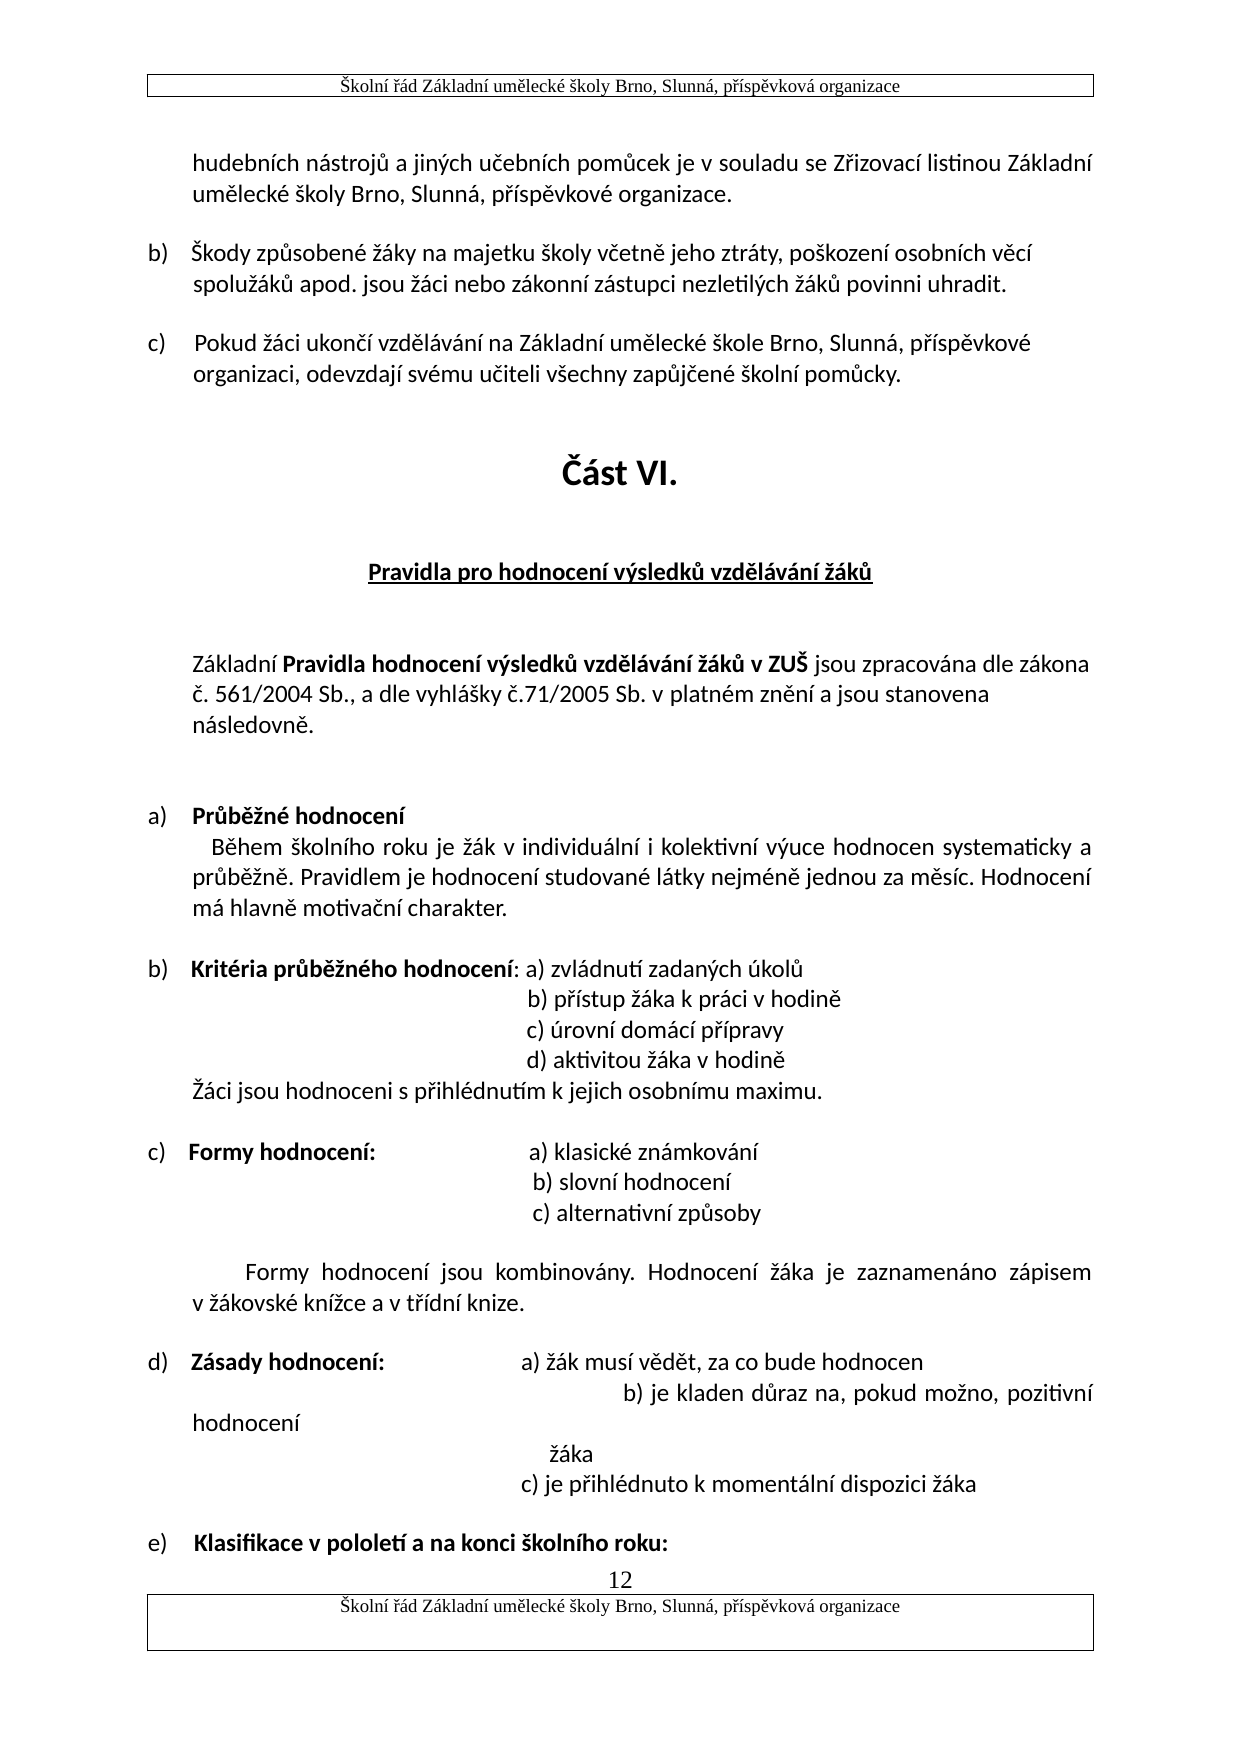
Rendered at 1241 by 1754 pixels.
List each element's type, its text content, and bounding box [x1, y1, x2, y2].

text e) Klasifikace v pololetí a na konci školního roku: [148, 1527, 1093, 1558]
text č. 561/2004 Sb., a dle vyhlášky č.71/2005 Sb. v platném znění a jsou stanovena [148, 678, 1093, 709]
text žáka [148, 1438, 1093, 1468]
text Část VI. [148, 449, 1093, 495]
text d) Zásady hodnocení: a) žák musí vědět, za co bude hodnocen [148, 1346, 1093, 1377]
text b) přístup žáka k práci v hodině [148, 983, 1093, 1014]
text následovně. [148, 709, 1093, 739]
text c) alternativní způsoby [148, 1197, 1093, 1228]
list Průběžné hodnocení [148, 800, 1093, 831]
text c) úrovní domácí přípravy [148, 1014, 1093, 1044]
text c) Pokud žáci ukončí vzdělávání na Základní umělecké škole Brno, Slunná, příspěvkové [148, 327, 1093, 358]
text b) je kladen důraz na, pokud možno, pozitivní hodnocení [148, 1377, 1093, 1438]
text b) Kritéria průběžného hodnocení: a) zvládnutí zadaných úkolů [148, 953, 1093, 983]
text organizaci, odevzdají svému učiteli všechny zapůjčené školní pomůcky. [148, 358, 1093, 388]
text Během školního roku je žák v individuální i kolektivní výuce hodnocen systematicky a průběžně. Pravidlem je hodnocení studované látky nejméně jednou za měsíc. Hodnocení má hlavně motivační charakter. [148, 831, 1093, 922]
text Základní Pravidla hodnocení výsledků vzdělávání žáků v ZUŠ jsou zpracována dle zákona [148, 648, 1093, 678]
text Žáci jsou hodnoceni s přihlédnutím k jejich osobnímu maximu. [192, 1075, 1093, 1106]
text b) slovní hodnocení [148, 1167, 1093, 1197]
text c) je přihlédnuto k momentální dispozici žáka [148, 1468, 1093, 1499]
text d) aktivitou žáka v hodině [148, 1044, 1093, 1075]
text Formy hodnocení jsou kombinovány. Hodnocení žáka je zaznamenáno zápisem v žákovské knížce a v třídní knize. [148, 1256, 1093, 1317]
text spolužáků apod. jsou žáci nebo zákonní zástupci nezletilých žáků povinni uhradit. [148, 268, 1093, 298]
text b) Škody způsobené žáky na majetku školy včetně jeho ztráty, poškození osobních věcí [148, 237, 1093, 268]
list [148, 148, 1093, 209]
text Pravidla pro hodnocení výsledků vzdělávání žáků [148, 556, 1093, 587]
text c) Formy hodnocení: a) klasické známkování [148, 1136, 1093, 1167]
